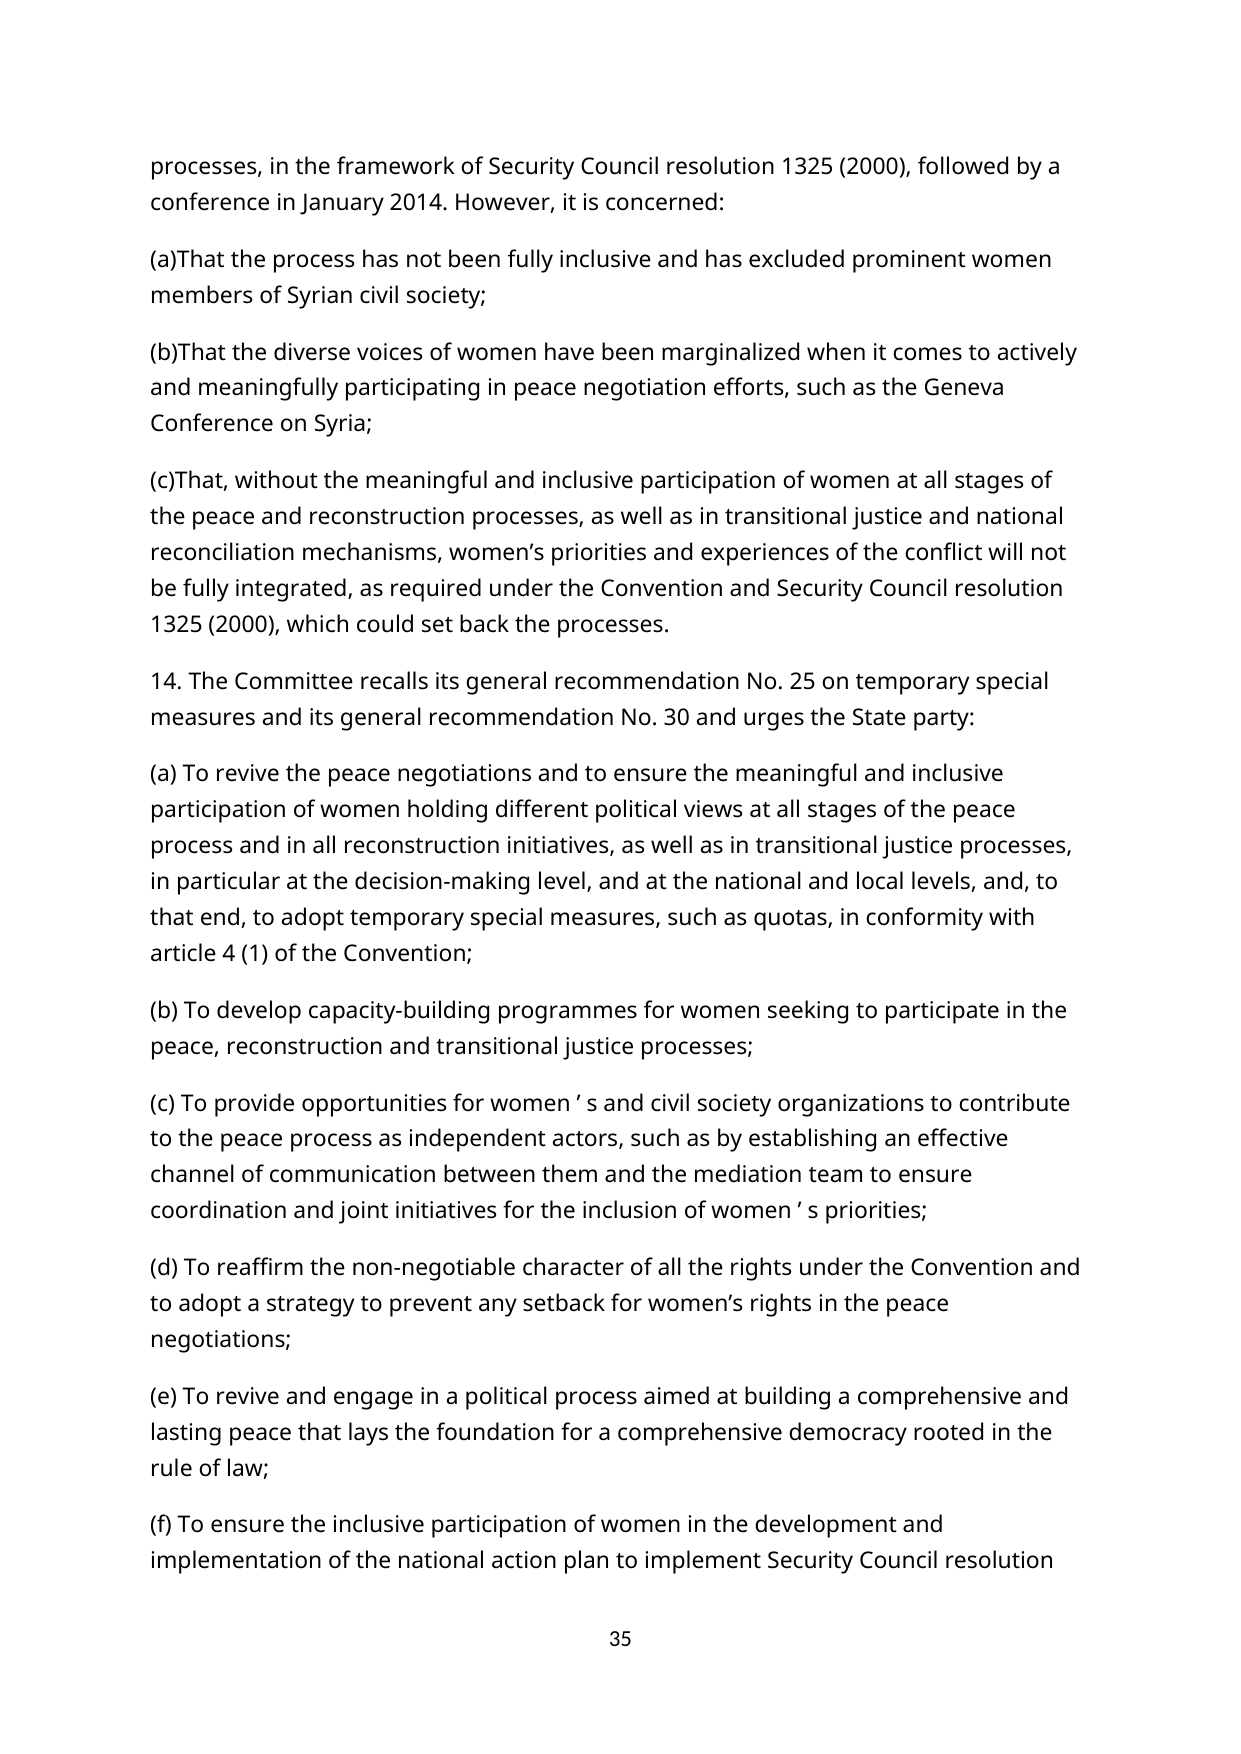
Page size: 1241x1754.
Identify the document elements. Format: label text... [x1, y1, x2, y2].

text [150, 1508, 1090, 1576]
text (b)That the diverse voices of women have been marginalized when it comes to actively and meaningfully participating in peace negotiation efforts, such as the Geneva Conference on Syria; [150, 335, 1090, 438]
text (c)That, without the meaningful and inclusive participation of women at all stages of the peace and reconstruction processes, as well as in transitional justice and national reconciliation mechanisms, women’s priorities and experiences of the conflict will not be fully integrated, as required under the Convention and Security Council resolution 1325 (2000), which could set back the processes. [150, 464, 1090, 639]
text (c) To provide opportunities for women ’ s and civil society organizations to contribute to the peace process as independent actors, such as by establishing an effective channel of communication between them and the mediation team to ensure coordination and joint initiatives for the inclusion of women ’ s priorities; [150, 1086, 1090, 1226]
text 14. The Committee recalls its general recommendation No. 25 on temporary special measures and its general recommendation No. 30 and urges the State party: [150, 664, 1090, 732]
text (e) To revive and engage in a political process aimed at building a comprehensive and lasting peace that lays the foundation for a comprehensive democracy rooted in the rule of law; [150, 1380, 1090, 1483]
text (a)That the process has not been fully inclusive and has excluded prominent women members of Syrian civil society; [150, 243, 1090, 310]
text (a) To revive the peace negotiations and to ensure the meaningful and inclusive participation of women holding different political views at all stages of the peace process and in all reconstruction initiatives, as well as in transitional justice processes, in particular at the decision-making level, and at the national and local levels, and, to that end, to adopt temporary special measures, such as quotas, in conformity with article 4 (1) of the Convention; [150, 757, 1090, 968]
text (d) To reaffirm the non-negotiable character of all the rights under the Convention and to adopt a strategy to prevent any setback for women’s rights in the peace negotiations; [150, 1251, 1090, 1354]
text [150, 150, 1090, 217]
text (b) To develop capacity-building programmes for women seeking to participate in the peace, reconstruction and transitional justice processes; [150, 994, 1090, 1061]
